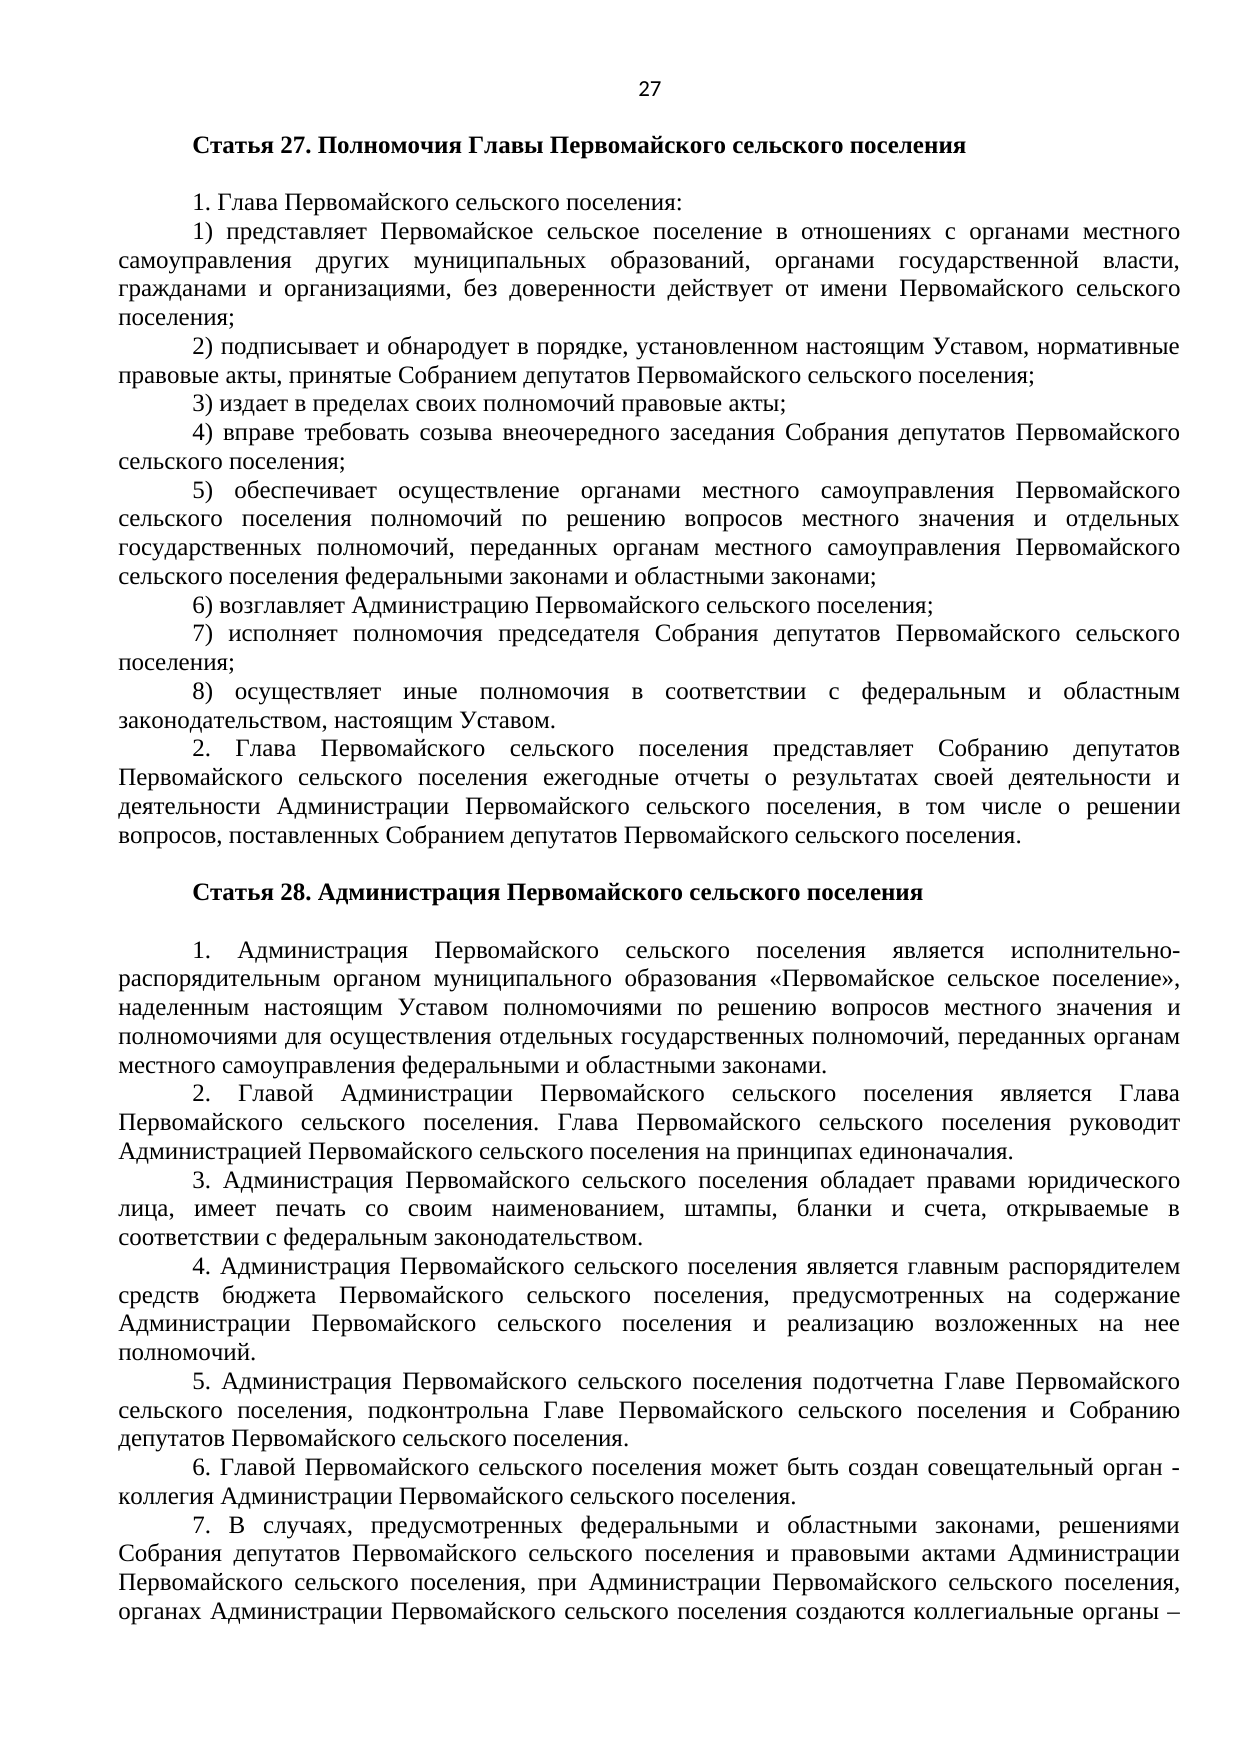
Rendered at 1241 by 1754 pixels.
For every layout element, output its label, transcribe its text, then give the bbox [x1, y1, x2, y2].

text 4. Администрация Первомайского сельского поселения является главным распорядителем средств бюджета Первомайского сельского поселения, предусмотренных на содержание Администрации Первомайского сельского поселения и реализацию возложенных на нее полномочий. [118, 1251, 1181, 1366]
text 1. Глава Первомайского сельского поселения: [118, 187, 1181, 216]
text 5. Администрация Первомайского сельского поселения подотчетна Главе Первомайского сельского поселения, подконтрольна Главе Первомайского сельского поселения и Собранию депутатов Первомайского сельского поселения. [118, 1366, 1181, 1452]
text Статья 28. Администрация Первомайского сельского поселения [118, 877, 1181, 906]
text 5) обеспечивает осуществление органами местного самоуправления Первомайского сельского поселения полномочий по решению вопросов местного значения и отдельных государственных полномочий, переданных органам местного самоуправления Первомайского сельского поселения федеральными законами и областными законами; [118, 475, 1181, 590]
text 3) издает в пределах своих полномочий правовые акты; [118, 388, 1181, 417]
text 6. Главой Первомайского сельского поселения может быть создан совещательный орган - коллегия Администрации Первомайского сельского поселения. [118, 1452, 1181, 1510]
text 8) осуществляет иные полномочия в соответствии с федеральным и областным законодательством, настоящим Уставом. [118, 676, 1181, 733]
text 1) представляет Первомайское сельское поселение в отношениях с органами местного самоуправления других муниципальных образований, органами государственной власти, гражданами и организациями, без доверенности действует от имени Первомайского сельского поселения; [118, 216, 1181, 331]
text 2) подписывает и обнародует в порядке, установленном настоящим Уставом, нормативные правовые акты, принятые Собранием депутатов Первомайского сельского поселения; [118, 331, 1181, 388]
text 6) возглавляет Администрацию Первомайского сельского поселения; [118, 590, 1181, 618]
text 3. Администрация Первомайского сельского поселения обладает правами юридического лица, имеет печать со своим наименованием, штампы, бланки и счета, открываемые в соответствии с федеральным законодательством. [118, 1165, 1181, 1251]
text 2. Глава Первомайского сельского поселения представляет Собранию депутатов Первомайского сельского поселения ежегодные отчеты о результатах своей деятельности и деятельности Администрации Первомайского сельского поселения, в том числе о решении вопросов, поставленных Собранием депутатов Первомайского сельского поселения. [118, 733, 1181, 848]
text Статья 27. Полномочия Главы Первомайского сельского поселения [118, 130, 1181, 158]
text 4) вправе требовать созыва внеочередного заседания Собрания депутатов Первомайского сельского поселения; [118, 417, 1181, 475]
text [118, 1510, 1181, 1625]
text 7) исполняет полномочия председателя Собрания депутатов Первомайского сельского поселения; [118, 618, 1181, 676]
text 2. Главой Администрации Первомайского сельского поселения является Глава Первомайского сельского поселения. Глава Первомайского сельского поселения руководит Администрацией Первомайского сельского поселения на принципах единоначалия. [118, 1078, 1181, 1165]
text 1. Администрация Первомайского сельского поселения является исполнительно-распорядительным органом муниципального образования «Первомайское сельское поселение», наделенным настоящим Уставом полномочиями по решению вопросов местного значения и полномочиями для осуществления отдельных государственных полномочий, переданных органам местного самоуправления федеральными и областными законами. [118, 935, 1181, 1078]
